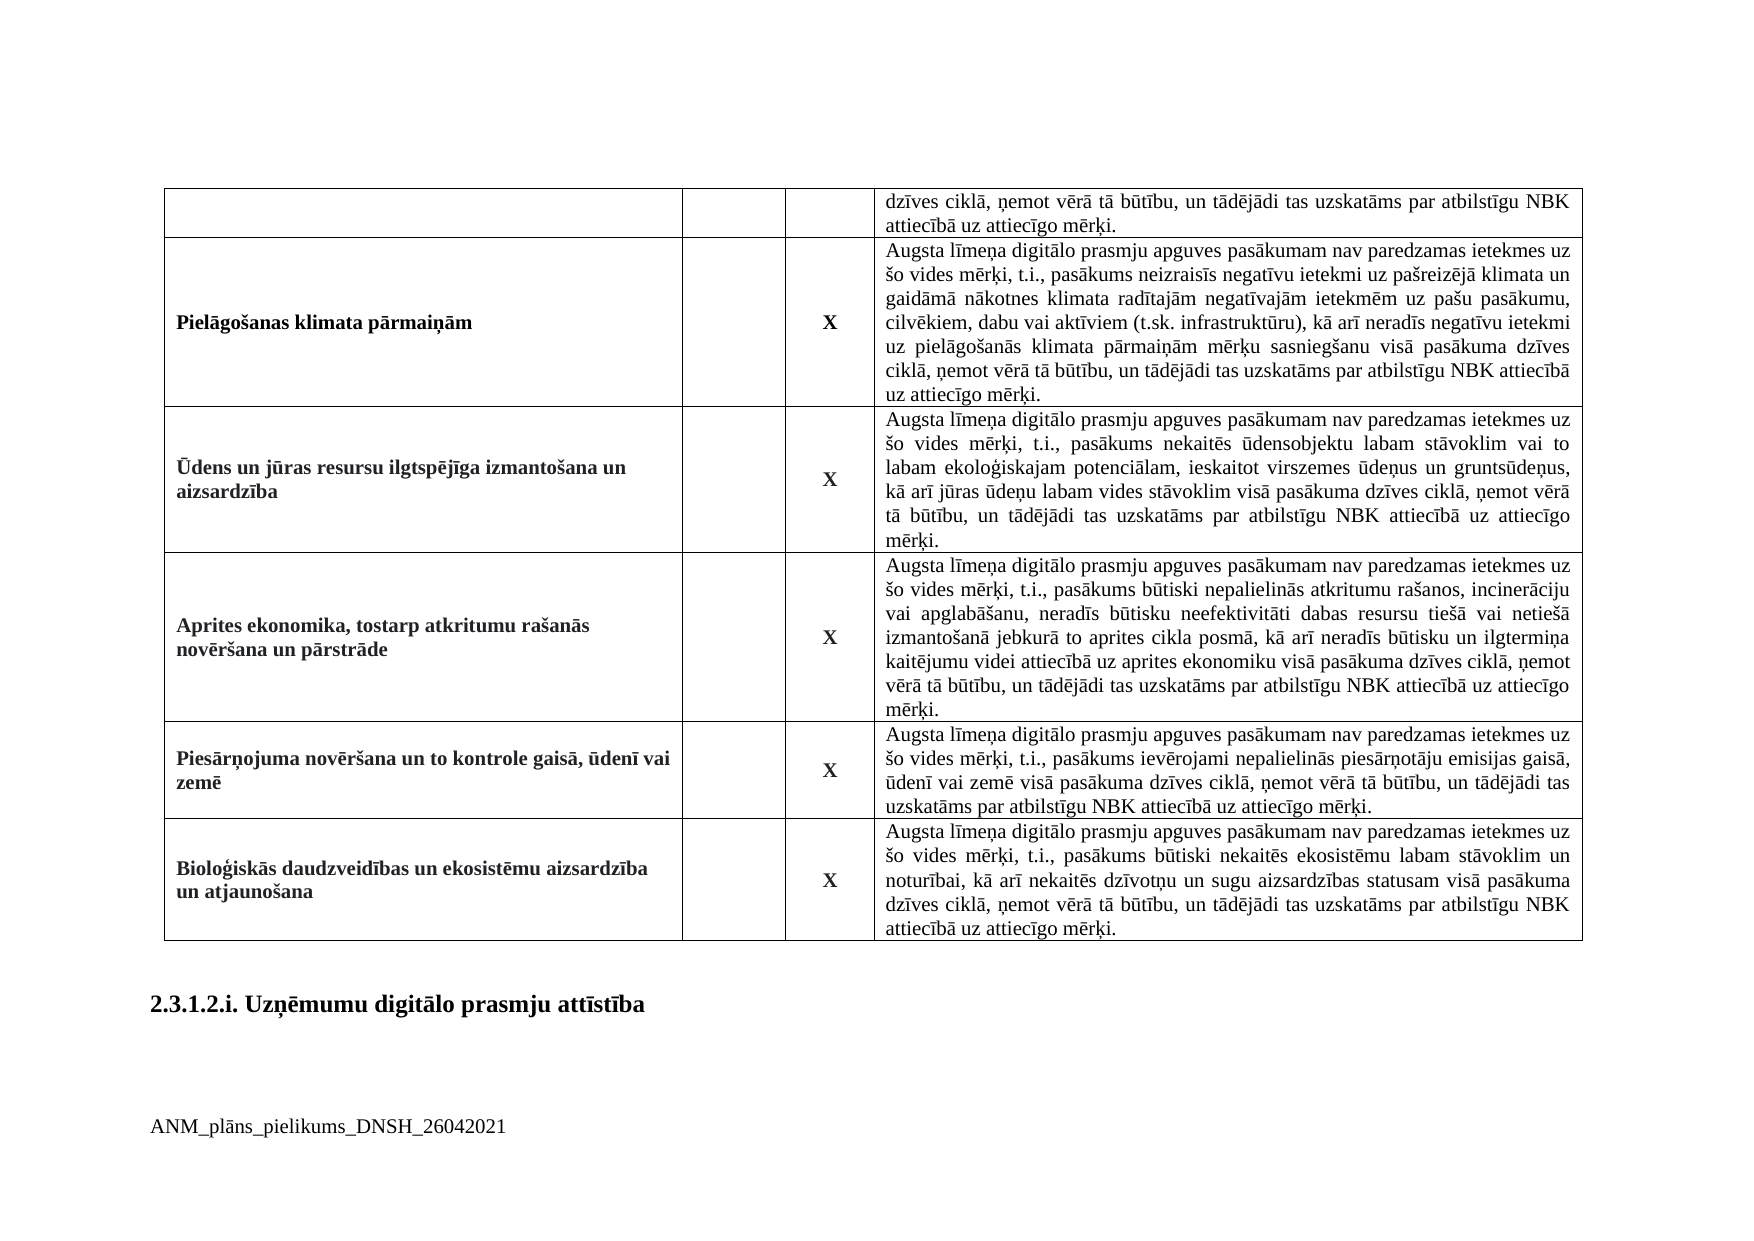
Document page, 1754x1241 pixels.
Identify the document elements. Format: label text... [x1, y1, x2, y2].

table_cell X [786, 407, 874, 552]
table_cell [683, 238, 785, 406]
table_cell Augsta līmeņa digitālo prasmju apguves pasākumam nav paredzamas ietekmes uz šo vides mērķi, t.i., pasākums ievērojami nepalielinās piesārņotāju emisijas gaisā, ūdenī vai zemē visā pasākuma dzīves ciklā, ņemot vērā tā būtību, un tādējādi tas uzskatāms par atbilstīgu NBK attiecībā uz attiecīgo mērķi. [875, 722, 1582, 818]
table_cell Aprites ekonomika, tostarp atkritumu rašanās novēršana un pārstrāde [165, 553, 682, 721]
table_cell Bioloģiskās daudzveidības un ekosistēmu aizsardzība un atjaunošana [165, 819, 682, 940]
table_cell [875, 189, 1582, 237]
table_cell X [786, 189, 874, 237]
table_cell Augsta līmeņa digitālo prasmju apguves pasākumam nav paredzamas ietekmes uz šo vides mērķi, t.i., pasākums būtiski nekaitēs ekosistēmu labam stāvoklim un noturībai, kā arī nekaitēs dzīvotņu un sugu aizsardzības statusam visā pasākuma dzīves ciklā, ņemot vērā tā būtību, un tādējādi tas uzskatāms par atbilstīgu NBK attiecībā uz attiecīgo mērķi. [875, 819, 1582, 940]
table_cell Piesārņojuma novēršana un to kontrole gaisā, ūdenī vai zemē [165, 722, 682, 818]
table_cell [683, 189, 785, 237]
table_cell X [786, 553, 874, 721]
table_cell [683, 722, 785, 818]
table_cell Ūdens un jūras resursu ilgtspējīga izmantošana un aizsardzība [165, 407, 682, 552]
table_cell [683, 407, 785, 552]
table_cell Pielāgošanas klimata pārmaiņām [165, 238, 682, 406]
table_cell Augsta līmeņa digitālo prasmju apguves pasākumam nav paredzamas ietekmes uz šo vides mērķi, t.i., pasākums būtiski nepalielinās atkritumu rašanos, incinerāciju vai apglabāšanu, neradīs būtisku neefektivitāti dabas resursu tiešā vai netiešā izmantošanā jebkurā to aprites cikla posmā, kā arī neradīs būtisku un ilgtermiņa kaitējumu videi attiecībā uz aprites ekonomiku visā pasākuma dzīves ciklā, ņemot vērā tā būtību, un tādējādi tas uzskatāms par atbilstīgu NBK attiecībā uz attiecīgo mērķi. [875, 553, 1582, 721]
table_cell Augsta līmeņa digitālo prasmju apguves pasākumam nav paredzamas ietekmes uz šo vides mērķi, t.i., pasākums nekaitēs ūdensobjektu labam stāvoklim vai to labam ekoloģiskajam potenciālam, ieskaitot virszemes ūdeņus un gruntsūdeņus, kā arī jūras ūdeņu labam vides stāvoklim visā pasākuma dzīves ciklā, ņemot vērā tā būtību, un tādējādi tas uzskatāms par atbilstīgu NBK attiecībā uz attiecīgo mērķi. [875, 407, 1582, 552]
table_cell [165, 189, 682, 237]
table_cell [683, 553, 785, 721]
table_cell [683, 819, 785, 940]
table_cell Augsta līmeņa digitālo prasmju apguves pasākumam nav paredzamas ietekmes uz šo vides mērķi, t.i., pasākums neizraisīs negatīvu ietekmi uz pašreizējā klimata un gaidāmā nākotnes klimata radītajām negatīvajām ietekmēm uz pašu pasākumu, cilvēkiem, dabu vai aktīviem (t.sk. infrastruktūru), kā arī neradīs negatīvu ietekmi uz pielāgošanās klimata pārmaiņām mērķu sasniegšanu visā pasākuma dzīves ciklā, ņemot vērā tā būtību, un tādējādi tas uzskatāms par atbilstīgu NBK attiecībā uz attiecīgo mērķi. [875, 238, 1582, 406]
text 2.3.1.2.i. Uzņēmumu digitālo prasmju attīstība [150, 989, 1604, 1018]
table_cell X [786, 819, 874, 940]
table_cell X [786, 722, 874, 818]
table_cell X [786, 238, 874, 406]
